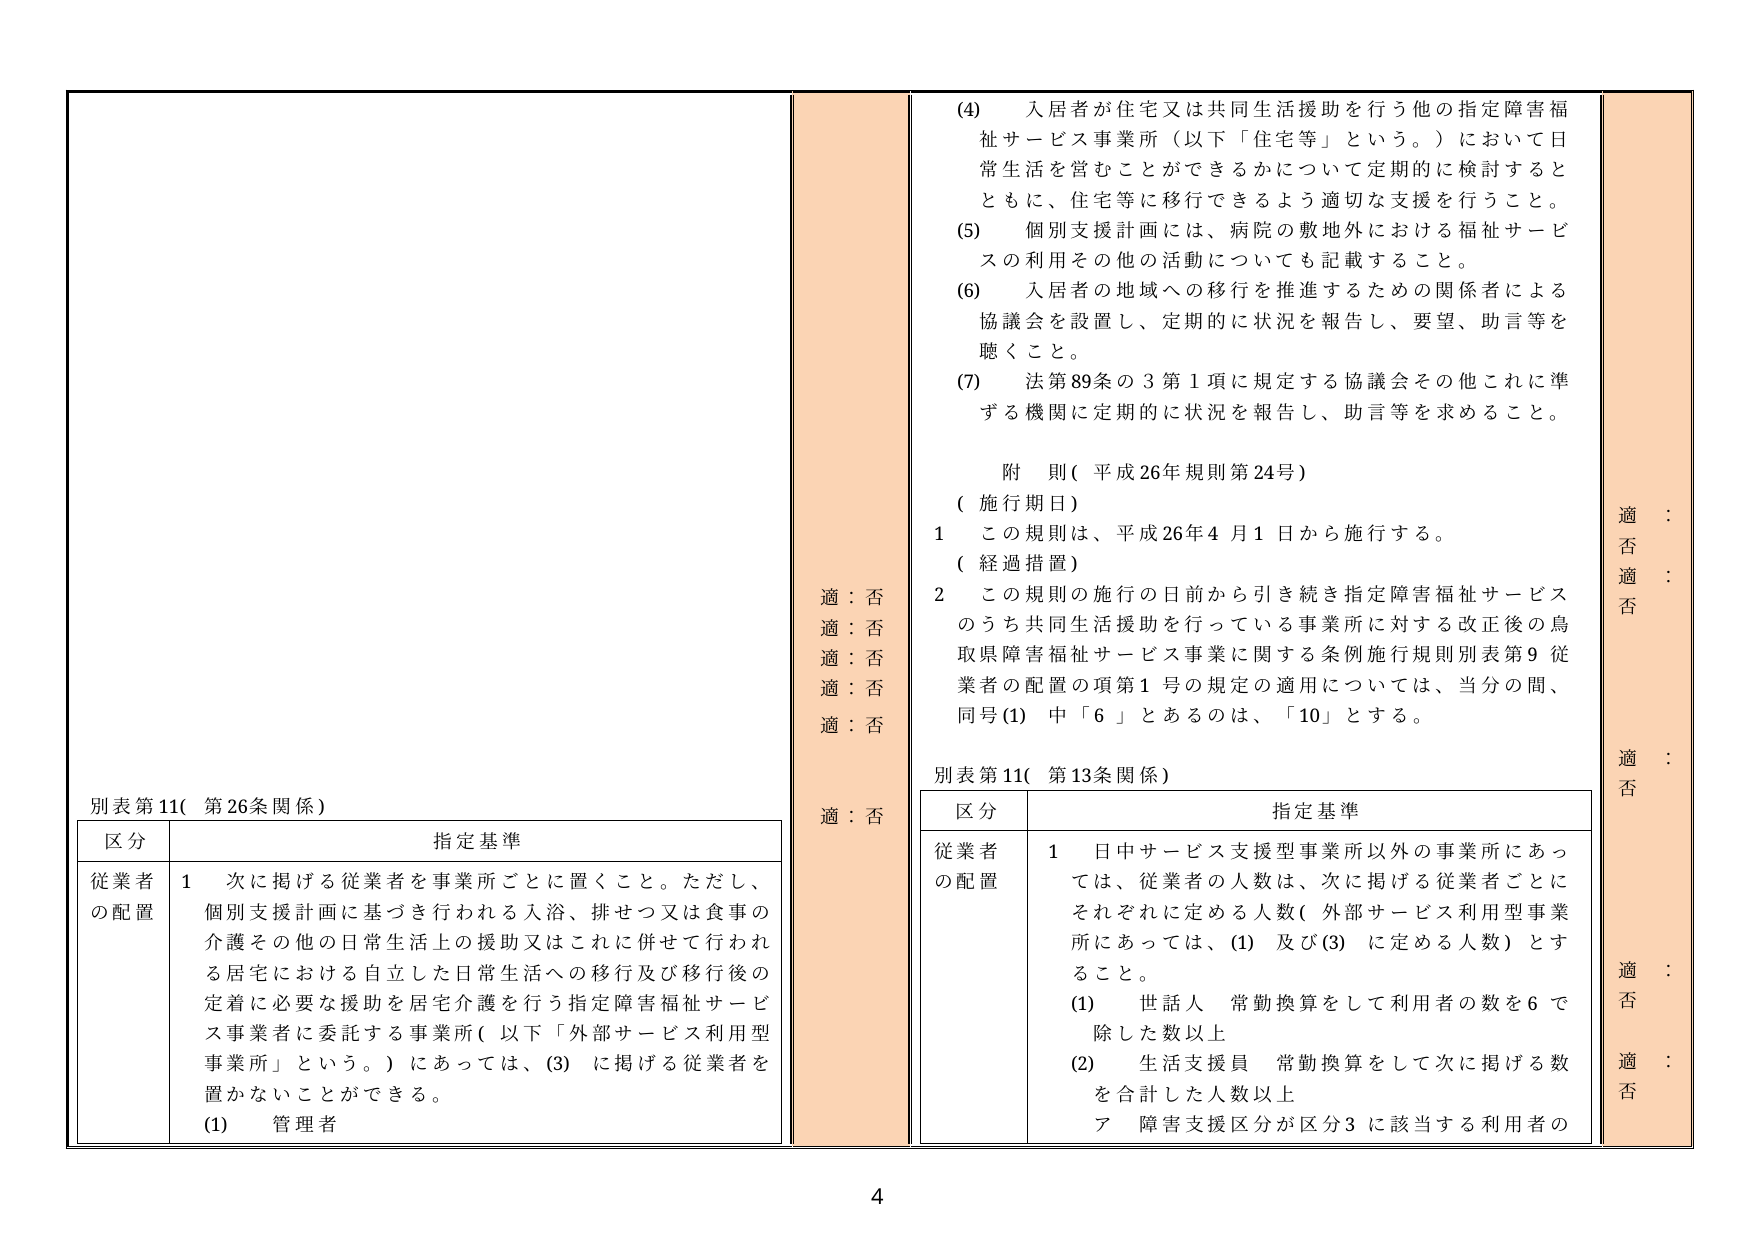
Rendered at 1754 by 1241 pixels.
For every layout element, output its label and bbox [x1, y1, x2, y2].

table_header [1602, 92, 1691, 1146]
table_header [792, 92, 910, 1146]
table_header [910, 92, 1602, 1146]
table_header [69, 93, 792, 1146]
